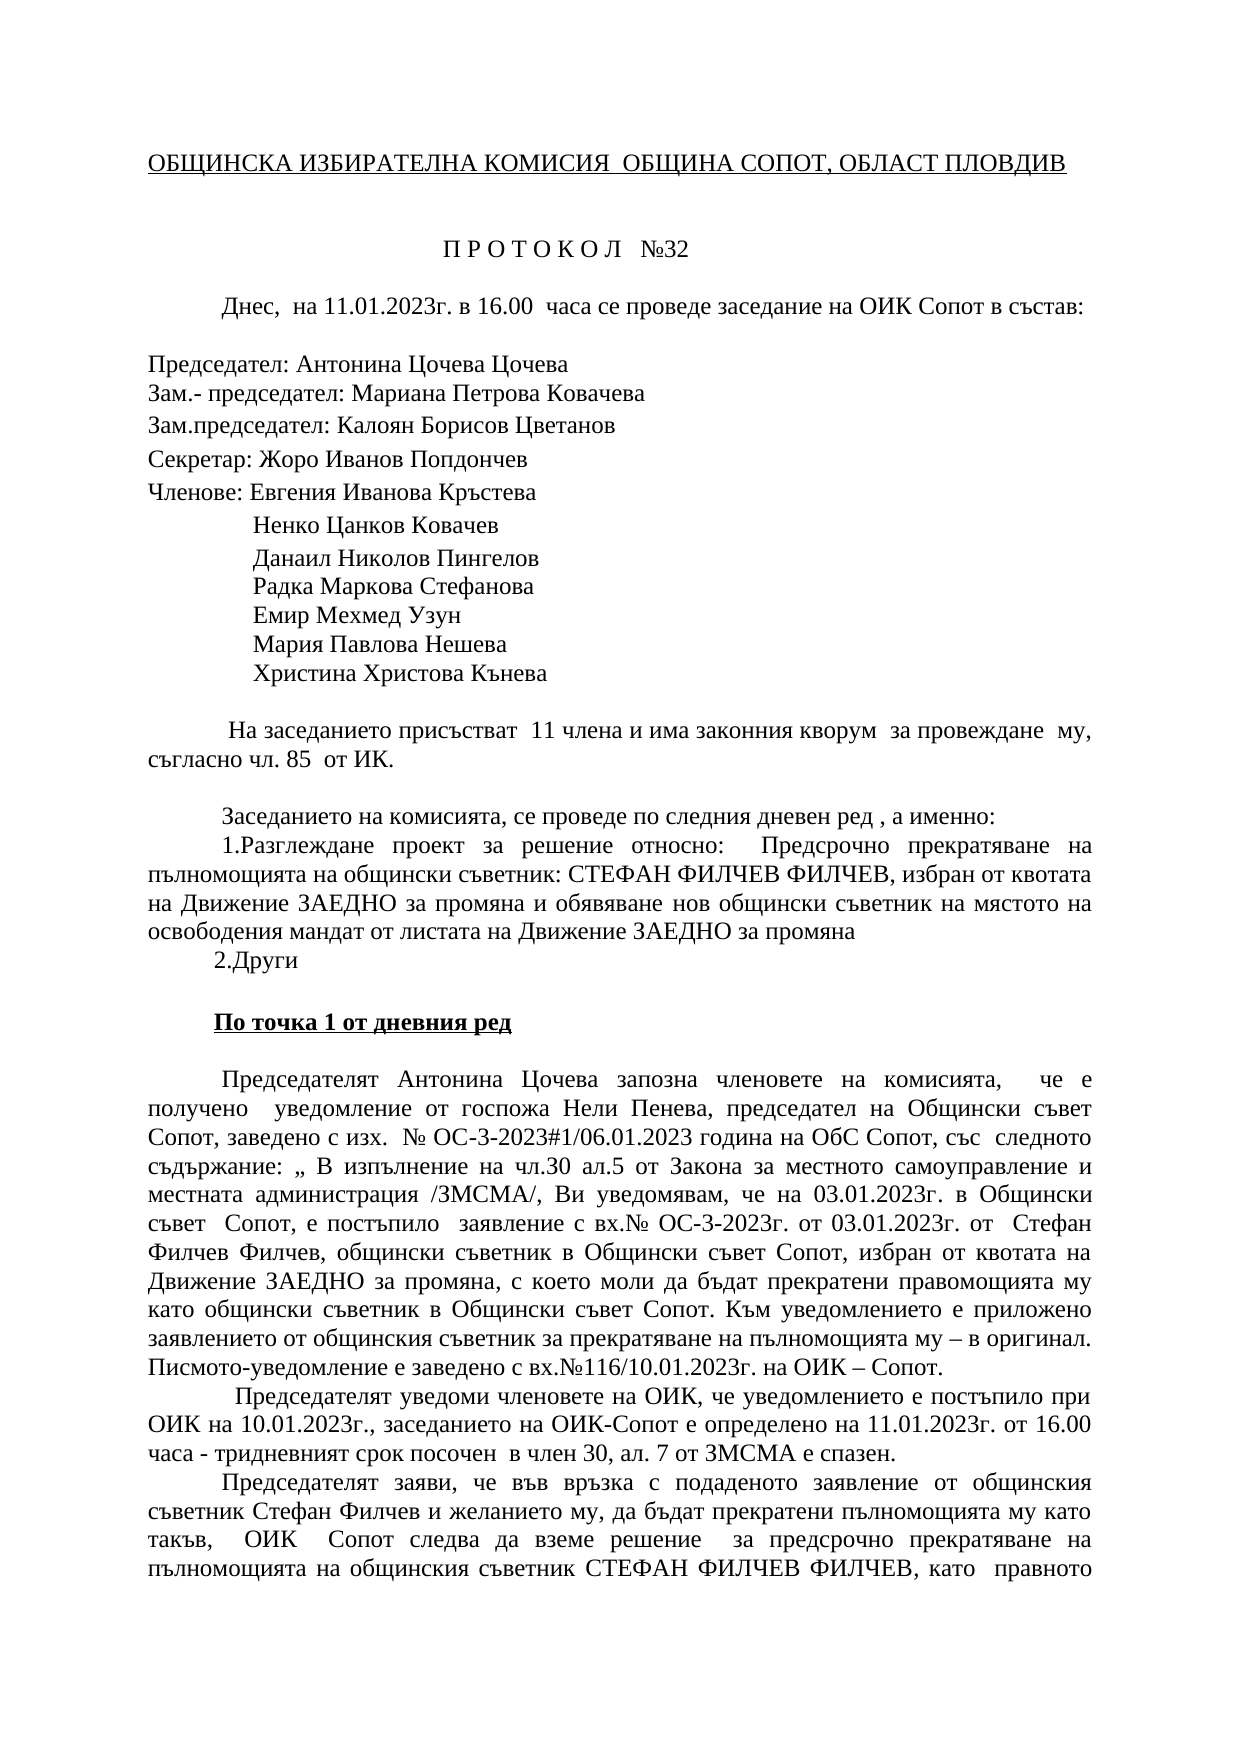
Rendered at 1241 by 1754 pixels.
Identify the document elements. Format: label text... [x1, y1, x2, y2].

text Зам.председател: Калоян Борисов Цветанов [148, 411, 1093, 439]
text Председателят уведоми членовете на ОИК, че уведомлението е постъпило при ОИК на 10.01.2023г., заседанието на ОИК-Сопот е определено на 11.01.2023г. от 16.00 часа - тридневният срок посочен в член 30, ал. 7 от ЗМСМА е спазен. [148, 1381, 1093, 1467]
text Радка Маркова Стефанова [221, 571, 1093, 600]
text Председател: Антонина Цочева Цочева [148, 349, 1093, 378]
text По точка 1 от дневния ред [213, 1007, 1093, 1036]
text 2.Други [148, 945, 1093, 974]
text Зам.- председател: Мариана Петрова Ковачева [148, 378, 1093, 406]
text Мария Павлова Нешева [221, 629, 1093, 658]
text 1.Разглеждане проект за решение относно: Предсрочно прекратяване на пълномощията на общински съветник: СТЕФАН ФИЛЧЕВ ФИЛЧЕВ, избран от квотата на Движение ЗАЕДНО за промяна и обявяване нов общински съветник на мястото на освободения мандат от листата на Движение ЗАЕДНО за промяна [148, 830, 761, 859]
text Секретар: Жоро Иванов Попдончев [148, 444, 1093, 472]
text П Р О Т О К О Л №32 [443, 234, 1093, 263]
text Членове: Евгения Иванова Кръстева [148, 477, 1093, 505]
text Заседанието на комисията, се проведе по следния дневен ред , а именно: [148, 801, 1093, 830]
text Днес, на 11.01.2023г. в 16.00 часа се проведе заседание на ОИК Сопот в състав: [148, 291, 1093, 320]
text Данаил Николов Пингелов [221, 543, 1093, 571]
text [148, 1467, 1093, 1582]
text Председателят Антонина Цочева запозна членовете на комисията, че е получено уведомление от госпожа Нели Пенева, председател на Общински съвет Сопот, заведено с изх. № ОС-3-2023#1/06.01.2023 година на ОбС Сопот, със следното съдържание: „ В изпълнение на чл.З0 ал.5 от Закона за местното самоуправление и местната администрация /ЗМСМА/, Ви уведомявам, че на 03.01.2023г. в Общински съвет Сопот, е постъпило заявление с вх.№ ОС-3-2023г. от 03.01.2023г. от Стефан Филчев Филчев, общински съветник в Общински съвет Сопот, избран от квотата на Движение ЗАЕДНО за промяна, с което моли да бъдат прекратени правомощията му като общински съветник в Общински съвет Сопот. Към уведомлението е приложено заявлението от общинския съветник за прекратяване на пълномощията му – в оригинал. Писмото-уведомление е заведено с вх.№116/10.01.2023г. на ОИК – Сопот. [148, 1064, 1093, 1381]
text На заседанието присъстват 11 члена и има законния кворум за провеждане му, съгласно чл. 85 от ИК. [148, 715, 1093, 773]
text Емир Мехмед Узун [221, 600, 1093, 629]
text 1.Разглеждане проект за решение относно: Предсрочно прекратяване на пълномощията на общински съветник: СТЕФАН ФИЛЧЕВ ФИЛЧЕВ, избран от квотата на Движение ЗАЕДНО за промяна и обявяване нов общински съветник на мястото на освободения мандат от листата на Движение ЗАЕДНО за промяна [664, 888, 1093, 945]
text Ненко Цанков Ковачев [148, 510, 1093, 538]
text Христина Христова Кънева [221, 658, 1093, 686]
text ОБЩИНСКА ИЗБИРАТЕЛНА КОМИСИЯ ОБЩИНА СОПОТ, ОБЛАСТ ПЛОВДИВ [148, 148, 1093, 176]
